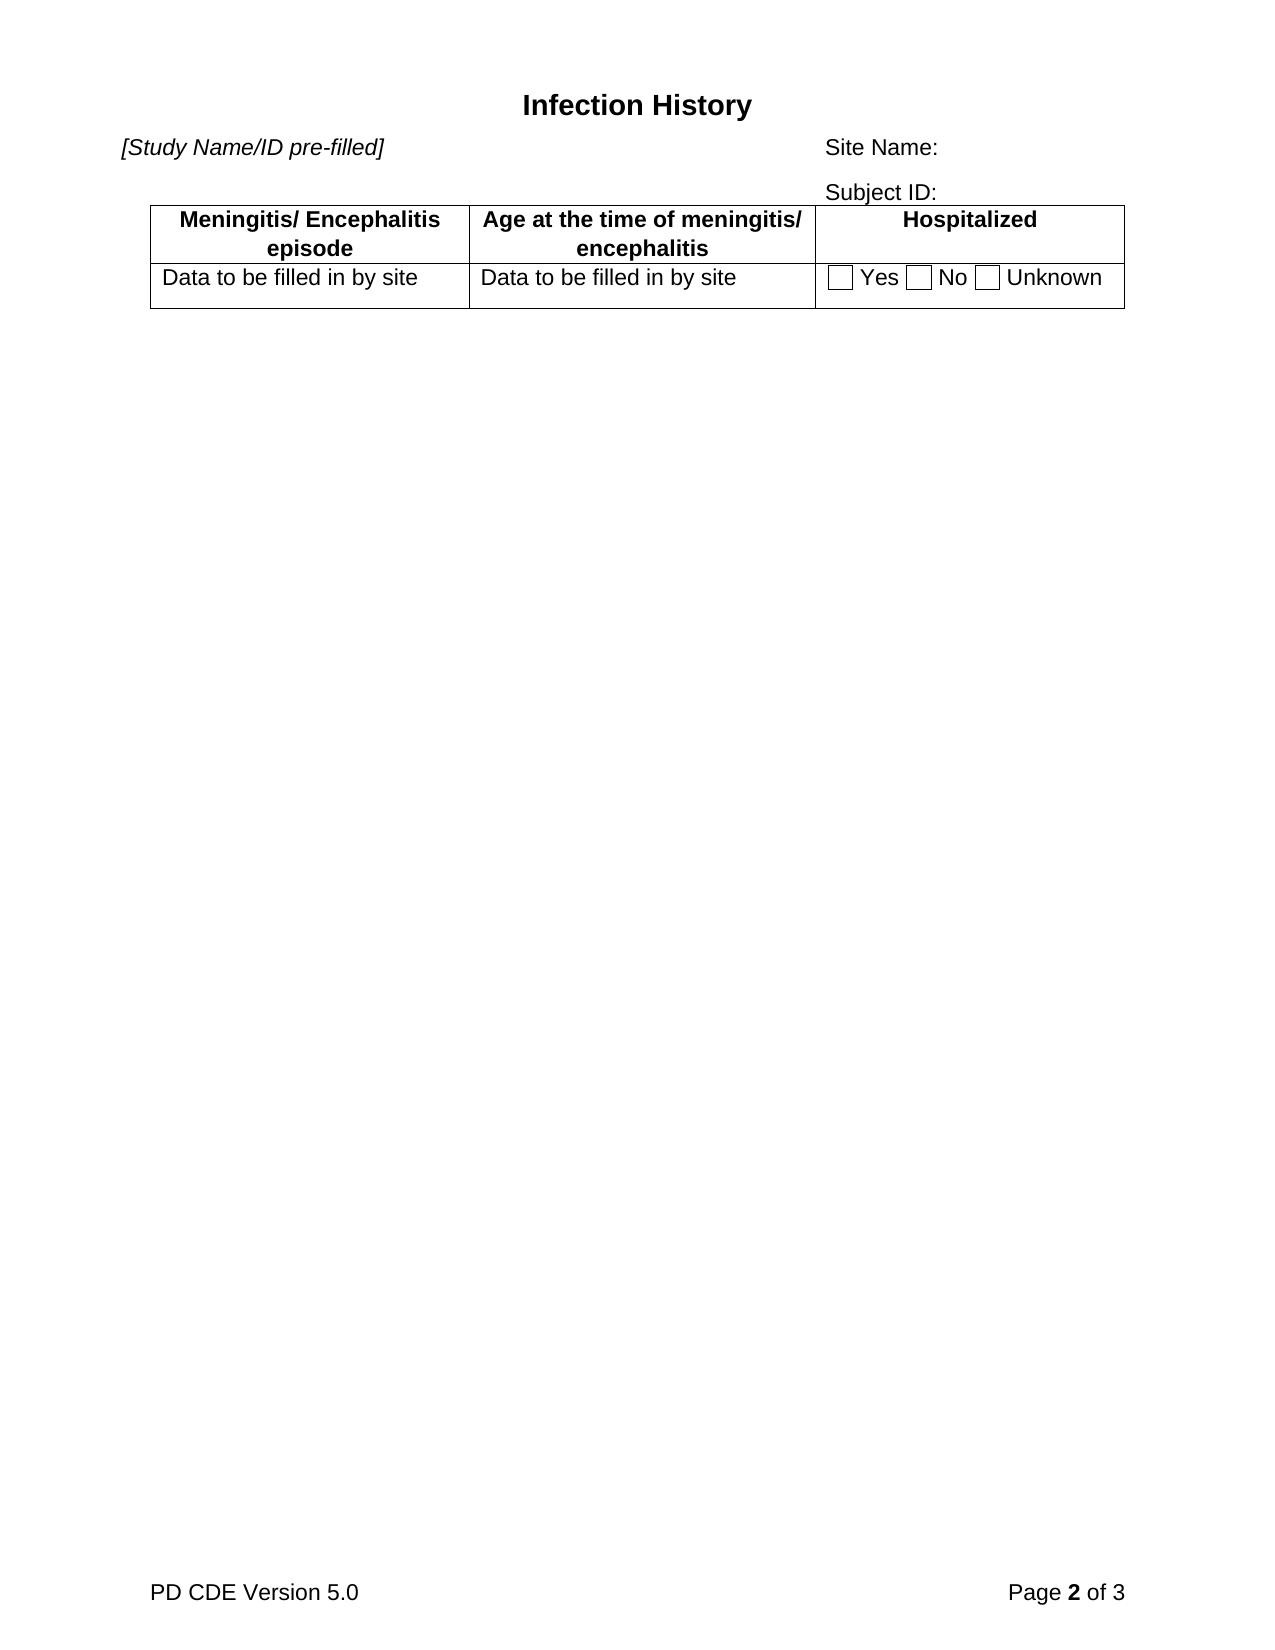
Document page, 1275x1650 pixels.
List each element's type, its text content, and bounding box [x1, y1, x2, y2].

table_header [470, 206, 815, 263]
table_header Meningitis/ Encephalitis episode [151, 206, 469, 263]
table_header Hospitalized [816, 206, 1124, 263]
table_cell Data to be filled in by site [151, 264, 469, 308]
table_cell Data to be filled in by site [470, 264, 815, 308]
table_cell Yes No Unknown [816, 264, 1124, 308]
